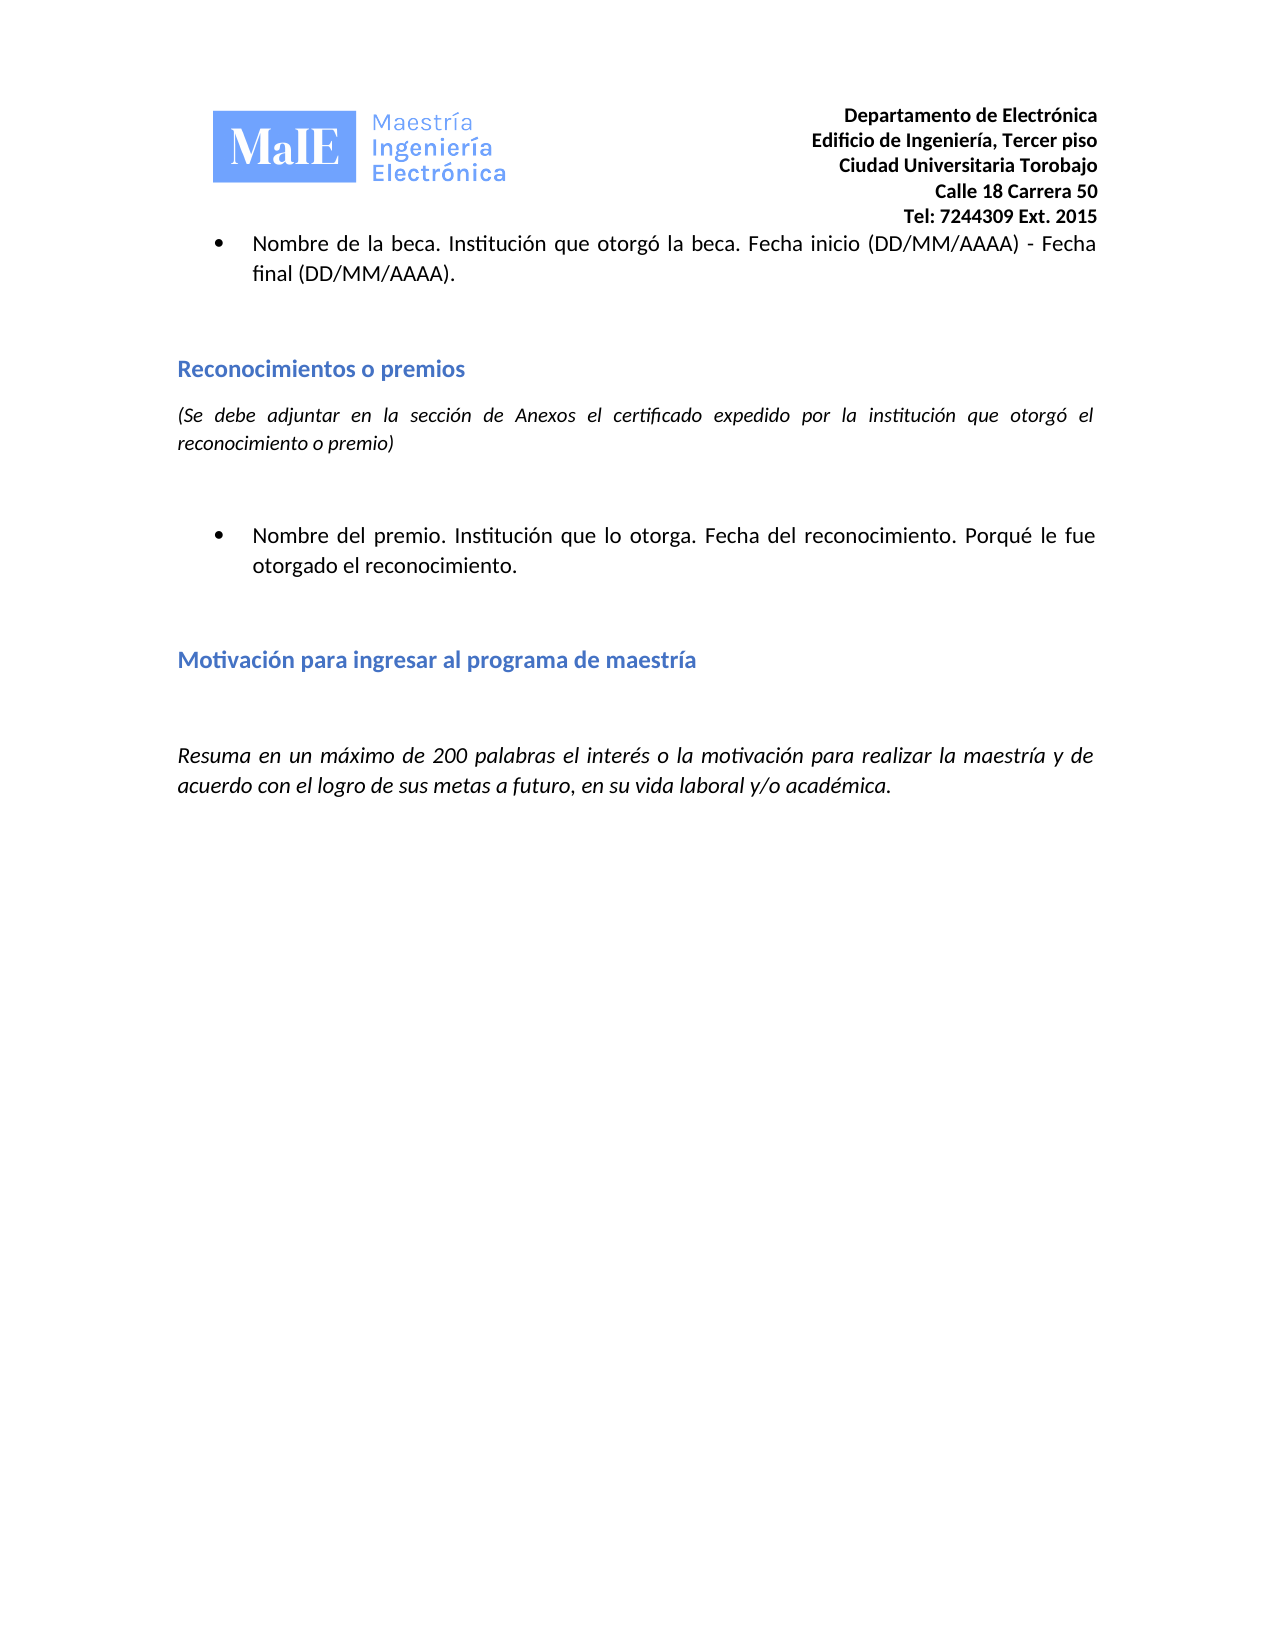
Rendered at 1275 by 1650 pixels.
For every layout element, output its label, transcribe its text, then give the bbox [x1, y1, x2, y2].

list Nombre del premio. Institución que lo otorga. Fecha del reconocimiento. Porqué le fue otorgado el reconocimiento. [215, 521, 1098, 579]
list Nombre de la beca. Institución que otorgó la beca. Fecha inicio (DD/MM/AAAA) - Fecha final (DD/MM/AAAA). [215, 229, 1098, 287]
text Motivación para ingresar al programa de maestría [177, 645, 1098, 675]
text (Se debe adjuntar en la sección de Anexos el certificado expedido por la institución que otorgó el reconocimiento o premio) [177, 402, 1098, 455]
text Reconocimientos o premios [177, 353, 1098, 383]
picture [189, 87, 529, 206]
text Resuma en un máximo de 200 palabras el interés o la motivación para realizar la maestría y de acuerdo con el logro de sus metas a futuro, en su vida laboral y/o académica. [177, 741, 1098, 799]
